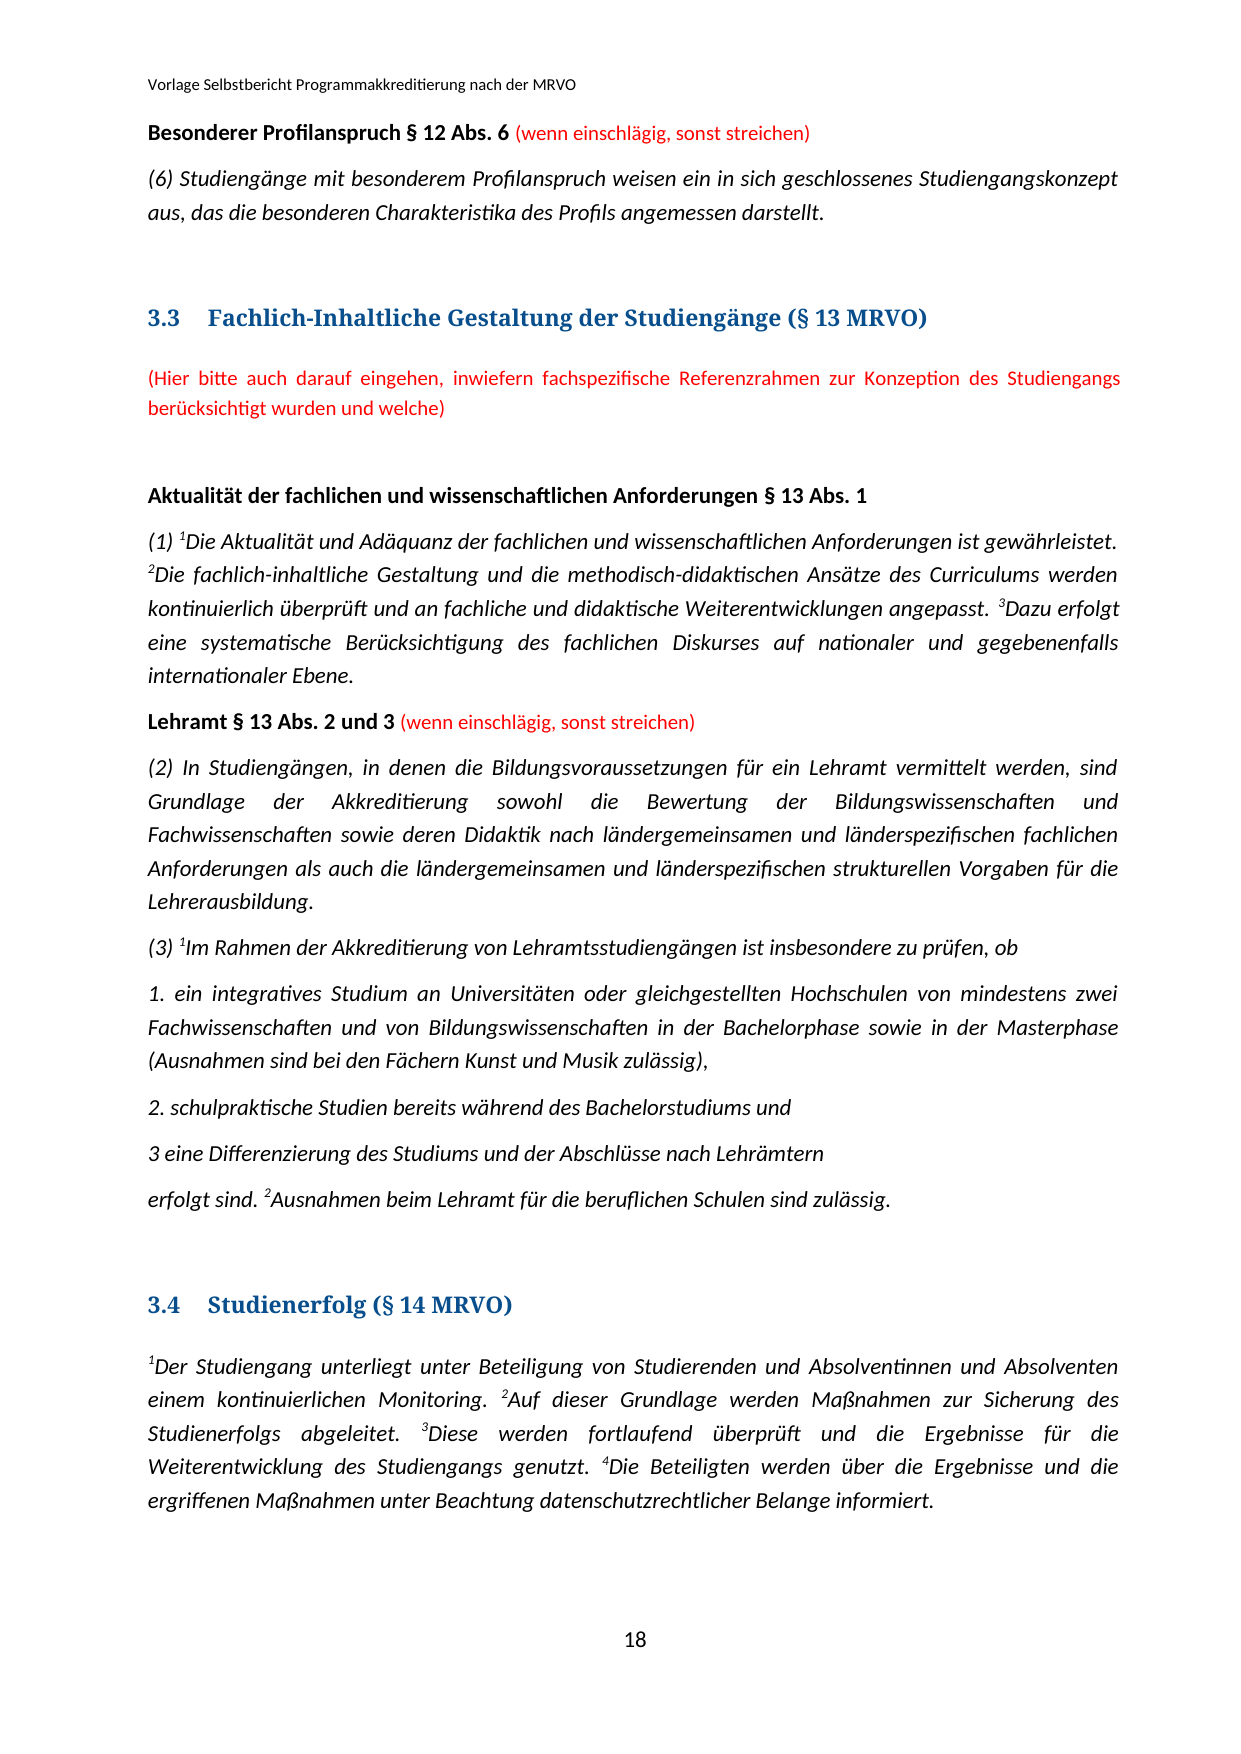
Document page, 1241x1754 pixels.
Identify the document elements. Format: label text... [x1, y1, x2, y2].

text (1) 1Die Aktualität und Adäquanz der fachlichen und wissenschaftlichen Anforderungen ist gewährleistet. 2Die fachlich-inhaltliche Gestaltung und die methodisch-didaktischen Ansätze des Curriculums werden kontinuierlich überprüft und an fachliche und didaktische Weiterentwicklungen angepasst. 3Dazu erfolgt eine systematische Berücksichtigung des fachlichen Diskurses auf nationaler und gegebenenfalls internationaler Ebene. [148, 527, 1122, 689]
subtitle Fachlich-Inhaltliche Gestaltung der Studiengänge (§ 13 MRVO) [148, 302, 1122, 333]
subtitle Studienerfolg (§ 14 MRVO) [148, 1289, 1122, 1321]
text 1Der Studiengang unterliegt unter Beteiligung von Studierenden und Absolventinnen und Absolventen einem kontinuierlichen Monitoring. 2Auf dieser Grundlage werden Maßnahmen zur Sicherung des Studienerfolgs abgeleitet. 3Diese werden fortlaufend überprüft und die Ergebnisse für die Weiterentwicklung des Studiengangs genutzt. 4Die Beteiligten werden über die Ergebnisse und die ergriffenen Maßnahmen unter Beachtung datenschutzrechtlicher Belange informiert. [148, 1352, 1122, 1514]
text erfolgt sind. 2Ausnahmen beim Lehramt für die beruflichen Schulen sind zulässig. [148, 1185, 1122, 1213]
text (Hier bitte auch darauf eingehen, inwiefern fachspezifische Referenzrahmen zur Konzeption des Studiengangs berücksichtigt wurden und welche) [148, 365, 1122, 421]
text Aktualität der fachlichen und wissenschaftlichen Anforderungen § 13 Abs. 1 [148, 481, 1122, 509]
text 3 eine Differenzierung des Studiums und der Abschlüsse nach Lehrämtern [148, 1139, 1122, 1167]
text (6) Studiengänge mit besonderem Profilanspruch weisen ein in sich geschlossenes Studiengangskonzept aus, das die besonderen Charakteristika des Profils angemessen darstellt. [148, 164, 1122, 226]
text (3) 1Im Rahmen der Akkreditierung von Lehramtsstudiengängen ist insbesondere zu prüfen, ob [148, 933, 1122, 962]
text 1. ein integratives Studium an Universitäten oder gleichgestellten Hochschulen von mindestens zwei Fachwissenschaften und von Bildungswissenschaften in der Bachelorphase sowie in der Masterphase (Ausnahmen sind bei den Fächern Kunst und Musik zulässig), [148, 979, 1122, 1075]
text 2. schulpraktische Studien bereits während des Bachelorstudiums und [148, 1093, 1122, 1121]
text Besonderer Profilanspruch § 12 Abs. 6 (wenn einschlägig, sonst streichen) [148, 118, 1122, 146]
text Lehramt § 13 Abs. 2 und 3 (wenn einschlägig, sonst streichen) [148, 707, 1122, 735]
text (2) In Studiengängen, in denen die Bildungsvoraussetzungen für ein Lehramt vermittelt werden, sind Grundlage der Akkreditierung sowohl die Bewertung der Bildungswissenschaften und Fachwissenschaften sowie deren Didaktik nach ländergemeinsamen und länderspezifischen fachlichen Anforderungen als auch die ländergemeinsamen und länderspezifischen strukturellen Vorgaben für die Lehrerausbildung. [148, 753, 1122, 916]
